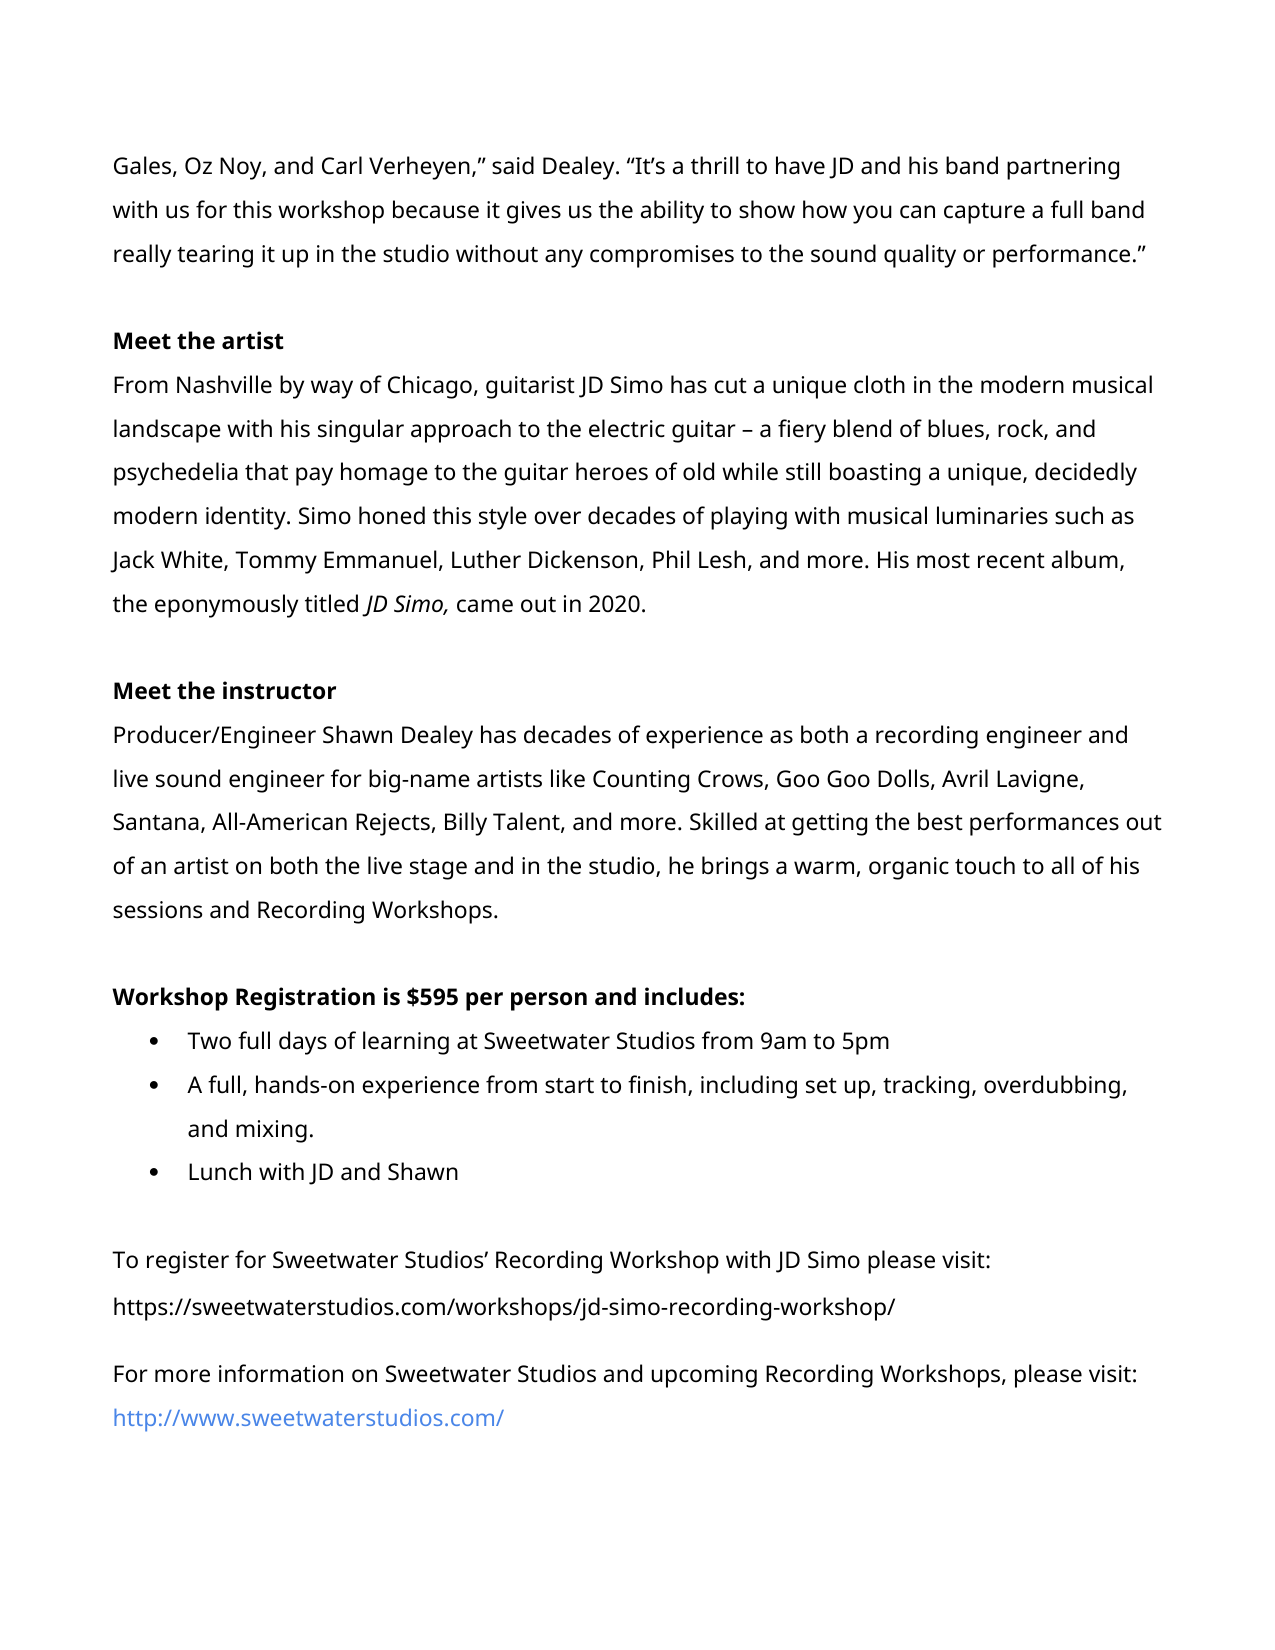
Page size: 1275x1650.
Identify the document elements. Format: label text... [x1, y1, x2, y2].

text For more information on Sweetwater Studios and upcoming Recording Workshops, please visit: http://www.sweetwaterstudios.com/ [112, 1358, 1162, 1433]
text To register for Sweetwater Studios’ Recording Workshop with JD Simo please visit: https://sweetwaterstudios.com/workshops/jd-simo-recording-workshop/ [112, 1244, 1162, 1322]
list Two full days of learning at Sweetwater Studios from 9am to 5pm [150, 1025, 1162, 1056]
list Lunch with JD and Shawn [150, 1156, 1162, 1187]
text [112, 150, 1162, 269]
list A full, hands-on experience from start to finish, including set up, tracking, overdubbing, and mixing. [150, 1069, 1162, 1144]
text Meet the instructor [112, 675, 1162, 706]
text From Nashville by way of Chicago, guitarist JD Simo has cut a unique cloth in the modern musical landscape with his singular approach to the electric guitar – a fiery blend of blues, rock, and psychedelia that pay homage to the guitar heroes of old while still boasting a unique, decidedly modern identity. Simo honed this style over decades of playing with musical luminaries such as Jack White, Tommy Emmanuel, Luther Dickenson, Phil Lesh, and more. His most recent album, the eponymously titled JD Simo, came out in 2020. [112, 369, 1162, 619]
text Meet the artist [112, 325, 1162, 356]
text Workshop Registration is $595 per person and includes: [112, 981, 1162, 1012]
text Producer/Engineer Shawn Dealey has decades of experience as both a recording engineer and live sound engineer for big-name artists like Counting Crows, Goo Goo Dolls, Avril Lavigne, Santana, All-American Rejects, Billy Talent, and more. Skilled at getting the best performances out of an artist on both the live stage and in the studio, he brings a warm, organic touch to all of his sessions and Recording Workshops. [112, 719, 1162, 925]
